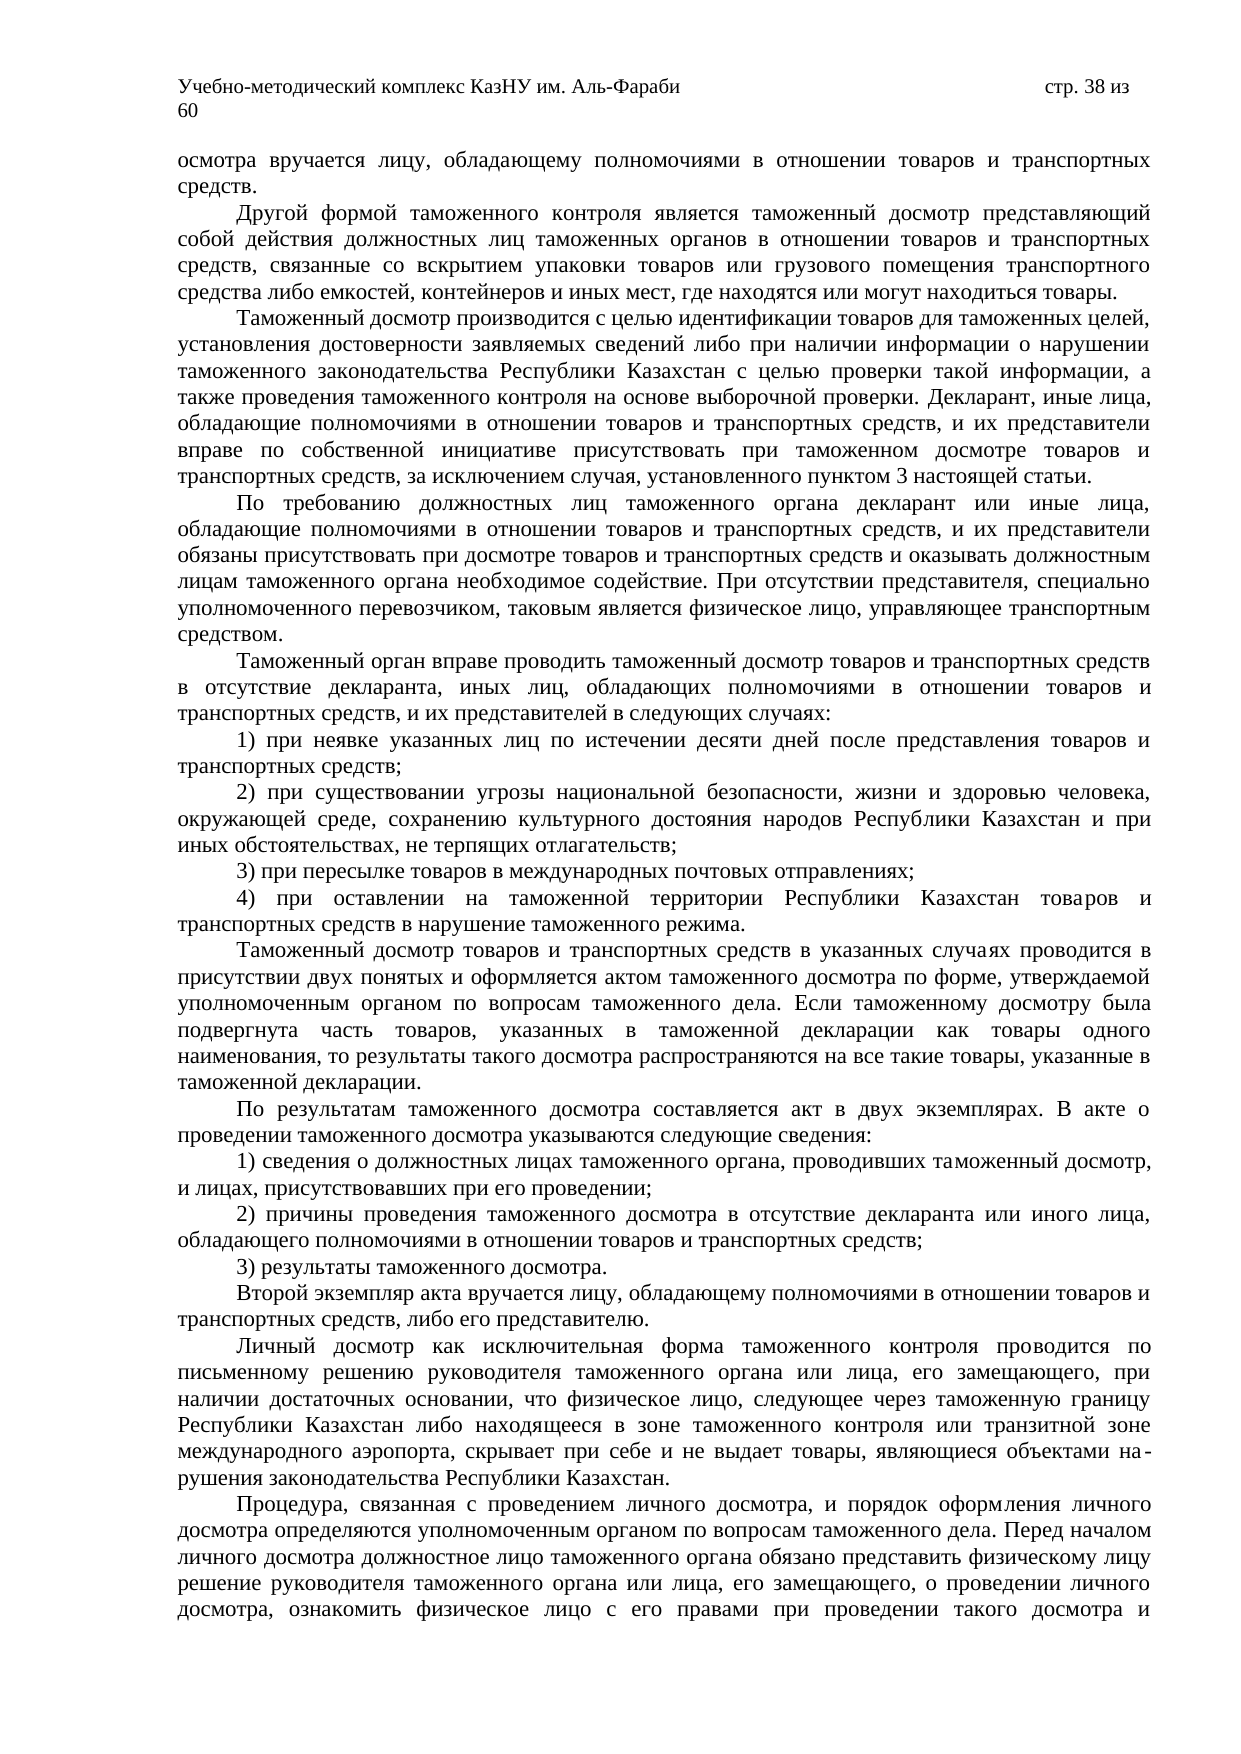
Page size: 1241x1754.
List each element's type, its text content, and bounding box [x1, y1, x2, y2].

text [177, 1490, 1152, 1622]
text Таможенный досмотр товаров и транспортных средств в указанных случаях проводится в присутствии двух понятых и оформляется актом таможенного досмотра по форме, утверждаемой уполномоченным органом по вопросам таможенного дела. Если таможенному досмотру была подвергнута часть товаров, указанных в таможенной декларации как товары одного наименования, то результаты такого досмотра распространяются на все такие товары, указанные в таможенной декларации. [177, 937, 1152, 1095]
text 3) результаты таможенного досмотра. [177, 1253, 1152, 1279]
text Личный досмотр как исключительная форма таможенного контроля проводится по письменному решению руководителя таможенного органа или лица, его замещающего, при наличии достаточных основании, что физическое лицо, следующее через таможенную границу Республики Казахстан либо находящееся в зоне таможенного контроля или транзитной зоне международного аэропорта, скрывает при себе и не выдает товары, являющиеся объектами нарушения законодательства Республики Казахстан. [177, 1332, 1152, 1490]
text 2) причины проведения таможенного досмотра в отсутствие декларанта или иного лица, обладающего полномочиями в отношении товаров и транспортных средств; [177, 1200, 1152, 1253]
text По требованию должностных лиц таможенного органа декларант или иные лица, обладающие полномочиями в отношении товаров и транспортных средств, и их представители обязаны присутствовать при досмотре товаров и транспортных средств и оказывать должностным лицам таможенного органа необходимое содействие. При отсутствии представителя, специально уполномоченного перевозчиком, таковым является физическое лицо, управляющее транспортным средством. [177, 488, 1152, 647]
text Второй экземпляр акта вручается лицу, обладающему полномочиями в отношении товаров и транспортных средств, либо его представителю. [177, 1279, 1152, 1332]
text Таможенный орган вправе проводить таможенный досмотр товаров и транспортных средств в отсутствие декларанта, иных лиц, обладающих полномочиями в отношении товаров и транспортных средств, и их представителей в следующих случаях: [177, 647, 1152, 726]
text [177, 146, 1152, 199]
text 1) сведения о должностных лицах таможенного органа, проводивших таможенный досмотр, и лицах, присутствовавших при его проведении; [177, 1147, 1152, 1200]
text 3) при пересылке товаров в международных почтовых отправлениях; [177, 857, 1152, 884]
text 4) при оставлении на таможенной территории Республики Казахстан товаров и транспортных средств в нарушение таможенного режима. [177, 884, 1152, 937]
text Таможенный досмотр производится с целью идентификации товаров для таможенных целей, установления достоверности заявляемых сведений либо при наличии информации о нарушении таможенного законодательства Республики Казахстан с целью проверки такой информации, а также проведения таможенного контроля на основе выборочной проверки. Декларант, иные лица, обладающие полномочиями в отношении товаров и транспортных средств, и их представители вправе по собственной инициативе присутствовать при таможенном досмотре товаров и транспортных средств, за исключением случая, установленного пунктом 3 настоящей статьи. [177, 304, 1152, 488]
text Другой формой таможенного контроля является таможенный досмотр представляющий собой действия должностных лиц таможенных органов в отношении товаров и транспортных средств, связанные со вскрытием упаковки товаров или грузового помещения транспортного средства либо емкостей, контейнеров и иных мест, где находятся или могут находиться товары. [177, 199, 1152, 304]
text 1) при неявке указанных лиц по истечении десяти дней после представления товаров и транспортных средств; [177, 726, 1152, 778]
text По результатам таможенного досмотра составляется акт в двух экземплярах. В акте о проведении таможенного досмотра указываются следующие сведения: [177, 1095, 1152, 1147]
text 2) при существовании угрозы национальной безопасности, жизни и здоровью человека, окружающей среде, сохранению культурного достояния народов Республики Казахстан и при иных обстоятельствах, не терпящих отлагательств; [177, 778, 1152, 857]
